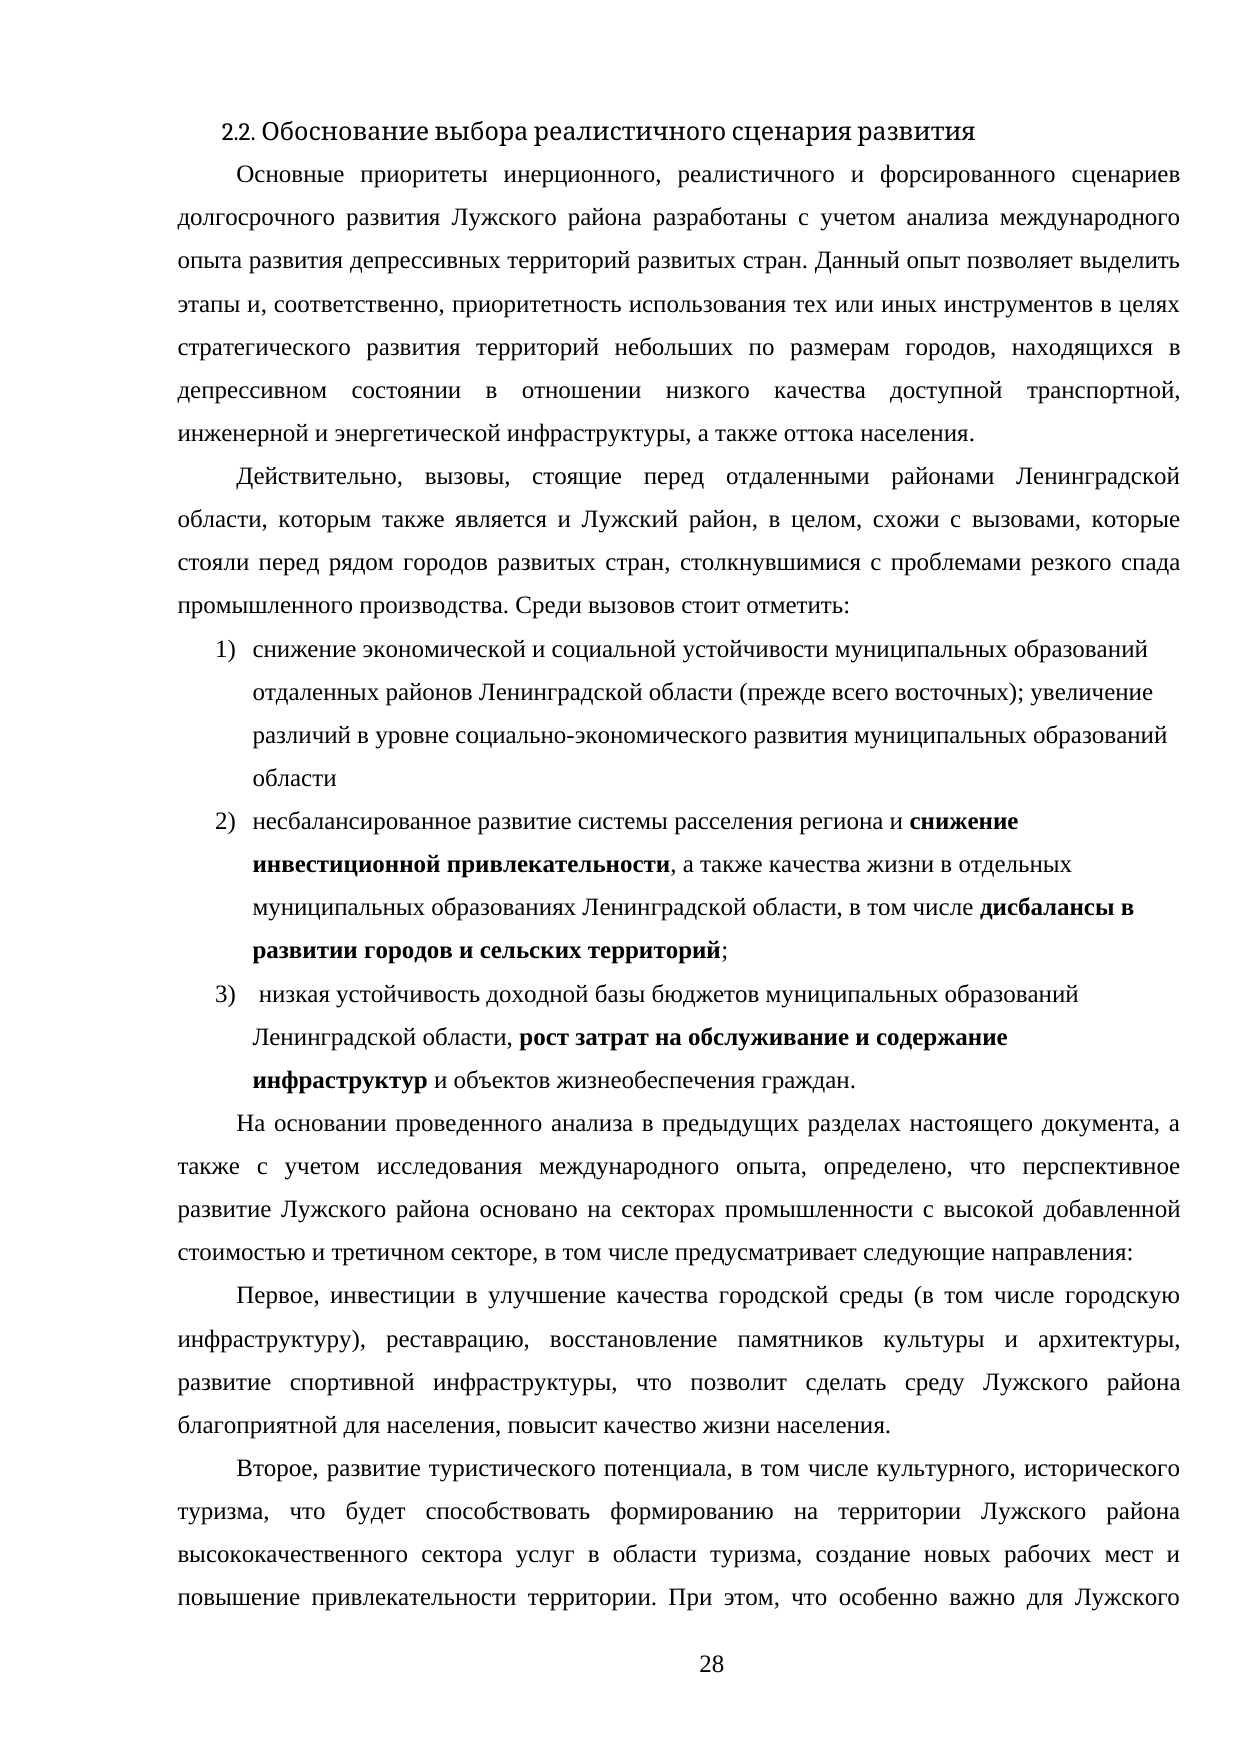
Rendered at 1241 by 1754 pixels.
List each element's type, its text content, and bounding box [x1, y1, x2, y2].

text Действительно, вызовы, стоящие перед отдаленными районами Ленинградской области, которым также является и Лужский район, в целом, схожи с вызовами, которые стояли перед рядом городов развитых стран, столкнувшимися с проблемами резкого спада промышленного производства. Среди вызовов стоит отметить: [177, 461, 1181, 619]
subtitle 2.2. Обоснование выбора реалистичного сценария развития [222, 118, 1181, 147]
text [177, 1453, 1181, 1611]
list несбалансированное развитие системы расселения региона и снижение инвестиционной привлекательности, а также качества жизни в отдельных муниципальных образованиях Ленинградской области, в том числе дисбалансы в развитии городов и сельских территорий; [215, 806, 1181, 964]
text Первое, инвестиции в улучшение качества городской среды (в том числе городскую инфраструктуру), реставрацию, восстановление памятников культуры и архитектуры, развитие спортивной инфраструктуры, что позволит сделать среду Лужского района благоприятной для населения, повысит качество жизни населения. [177, 1281, 1181, 1439]
text Основные приоритеты инерционного, реалистичного и форсированного сценариев долгосрочного развития Лужского района разработаны с учетом анализа международного опыта развития депрессивных территорий развитых стран. Данный опыт позволяет выделить этапы и, соответственно, приоритетность использования тех или иных инструментов в целях стратегического развития территорий небольших по размерам городов, находящихся в депрессивном состоянии в отношении низкого качества доступной транспортной, инженерной и энергетической инфраструктуры, а также оттока населения. [177, 159, 1181, 447]
list низкая устойчивость доходной базы бюджетов муниципальных образований Ленинградской области, рост затрат на обслуживание и содержание инфраструктур и объектов жизнеобеспечения граждан. [215, 979, 1181, 1094]
text На основании проведенного анализа в предыдущих разделах настоящего документа, а также с учетом исследования международного опыта, определено, что перспективное развитие Лужского района основано на секторах промышленности с высокой добавленной стоимостью и третичном секторе, в том числе предусматривает следующие направления: [177, 1108, 1181, 1266]
list снижение экономической и социальной устойчивости муниципальных образований отдаленных районов Ленинградской области (прежде всего восточных); увеличение различий в уровне социально-экономического развития муниципальных образований области [215, 634, 1181, 792]
